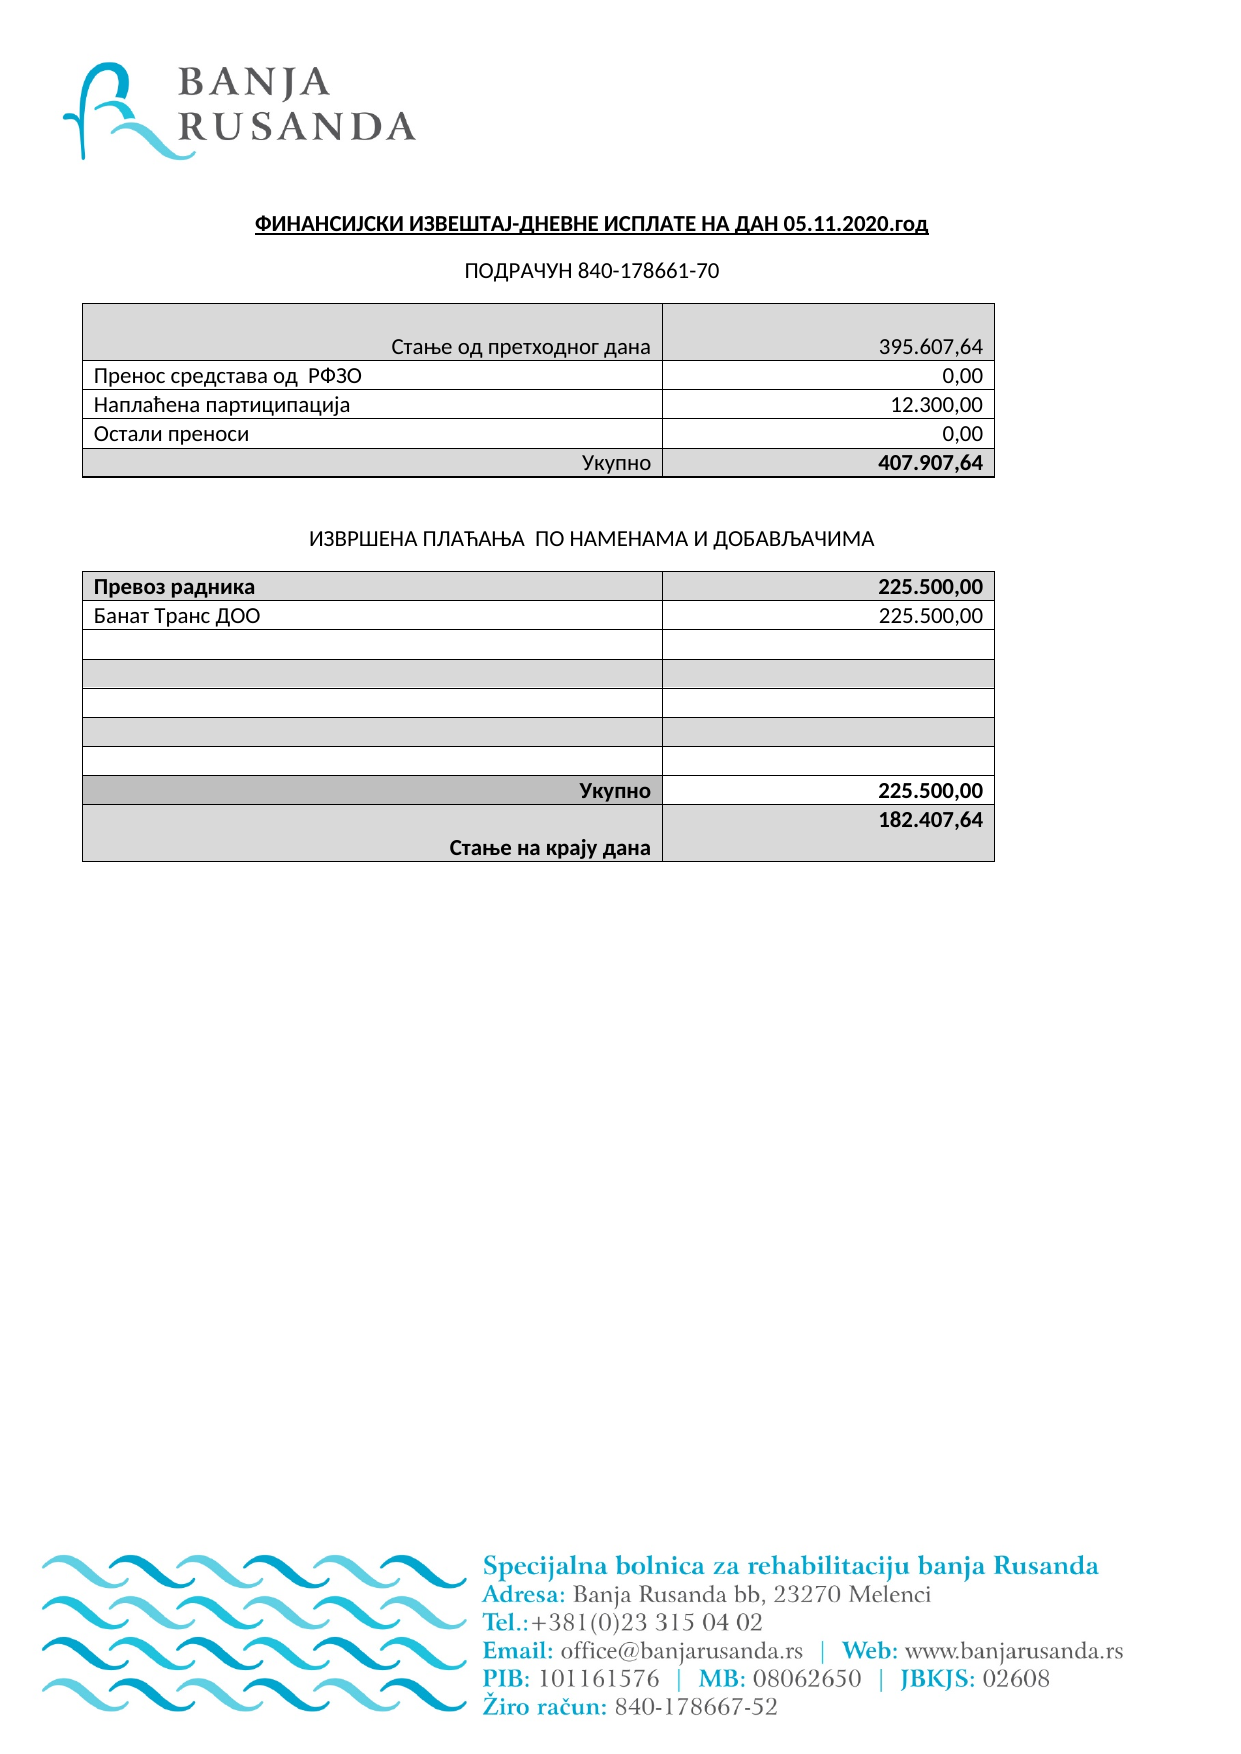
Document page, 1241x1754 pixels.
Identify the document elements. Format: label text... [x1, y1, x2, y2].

text ПОДРАЧУН 840-178661-70 [94, 256, 1090, 284]
table_cell Наплаћена партиципација [83, 390, 662, 418]
table_cell [83, 630, 662, 658]
table_cell Пренос средстава од РФЗО [83, 361, 662, 389]
table_cell [83, 660, 662, 687]
table_cell Укупно [83, 776, 662, 804]
table_cell 225.500,00 [663, 776, 994, 804]
table_cell Укупно [83, 449, 662, 476]
text ФИНАНСИЈСКИ ИЗВЕШТАЈ-ДНЕВНЕ ИСПЛАТЕ НА ДАН 05.11.2020.год [94, 210, 1090, 237]
table_cell 182.407,64 [663, 805, 994, 861]
table_header Стање од претходног дана [83, 304, 662, 360]
table_cell 12.300,00 [663, 390, 994, 418]
table_cell 0,00 [663, 419, 994, 447]
table_cell [663, 630, 994, 658]
table_cell Стање на крају дана [83, 805, 662, 861]
table_cell [83, 689, 662, 717]
table_cell [663, 718, 994, 746]
table_cell Банат Транс ДОО [83, 601, 662, 629]
table_cell Остали преноси [83, 419, 662, 447]
table_cell [663, 689, 994, 717]
table_header 395.607,64 [663, 304, 994, 360]
picture [0, 1513, 1240, 1753]
table_header Превоз радника [83, 572, 662, 600]
table_cell 225.500,00 [663, 601, 994, 629]
table_cell [663, 747, 994, 775]
text ИЗВРШЕНА ПЛАЋАЊА ПО НАМЕНАМА И ДОБАВЉАЧИМА [94, 524, 1090, 552]
table_cell 407.907,64 [663, 449, 994, 476]
table_cell 0,00 [663, 361, 994, 389]
table_header 225.500,00 [663, 572, 994, 600]
table_cell [83, 718, 662, 746]
picture [0, 0, 1240, 210]
table_cell [83, 747, 662, 775]
table_cell [663, 660, 994, 687]
